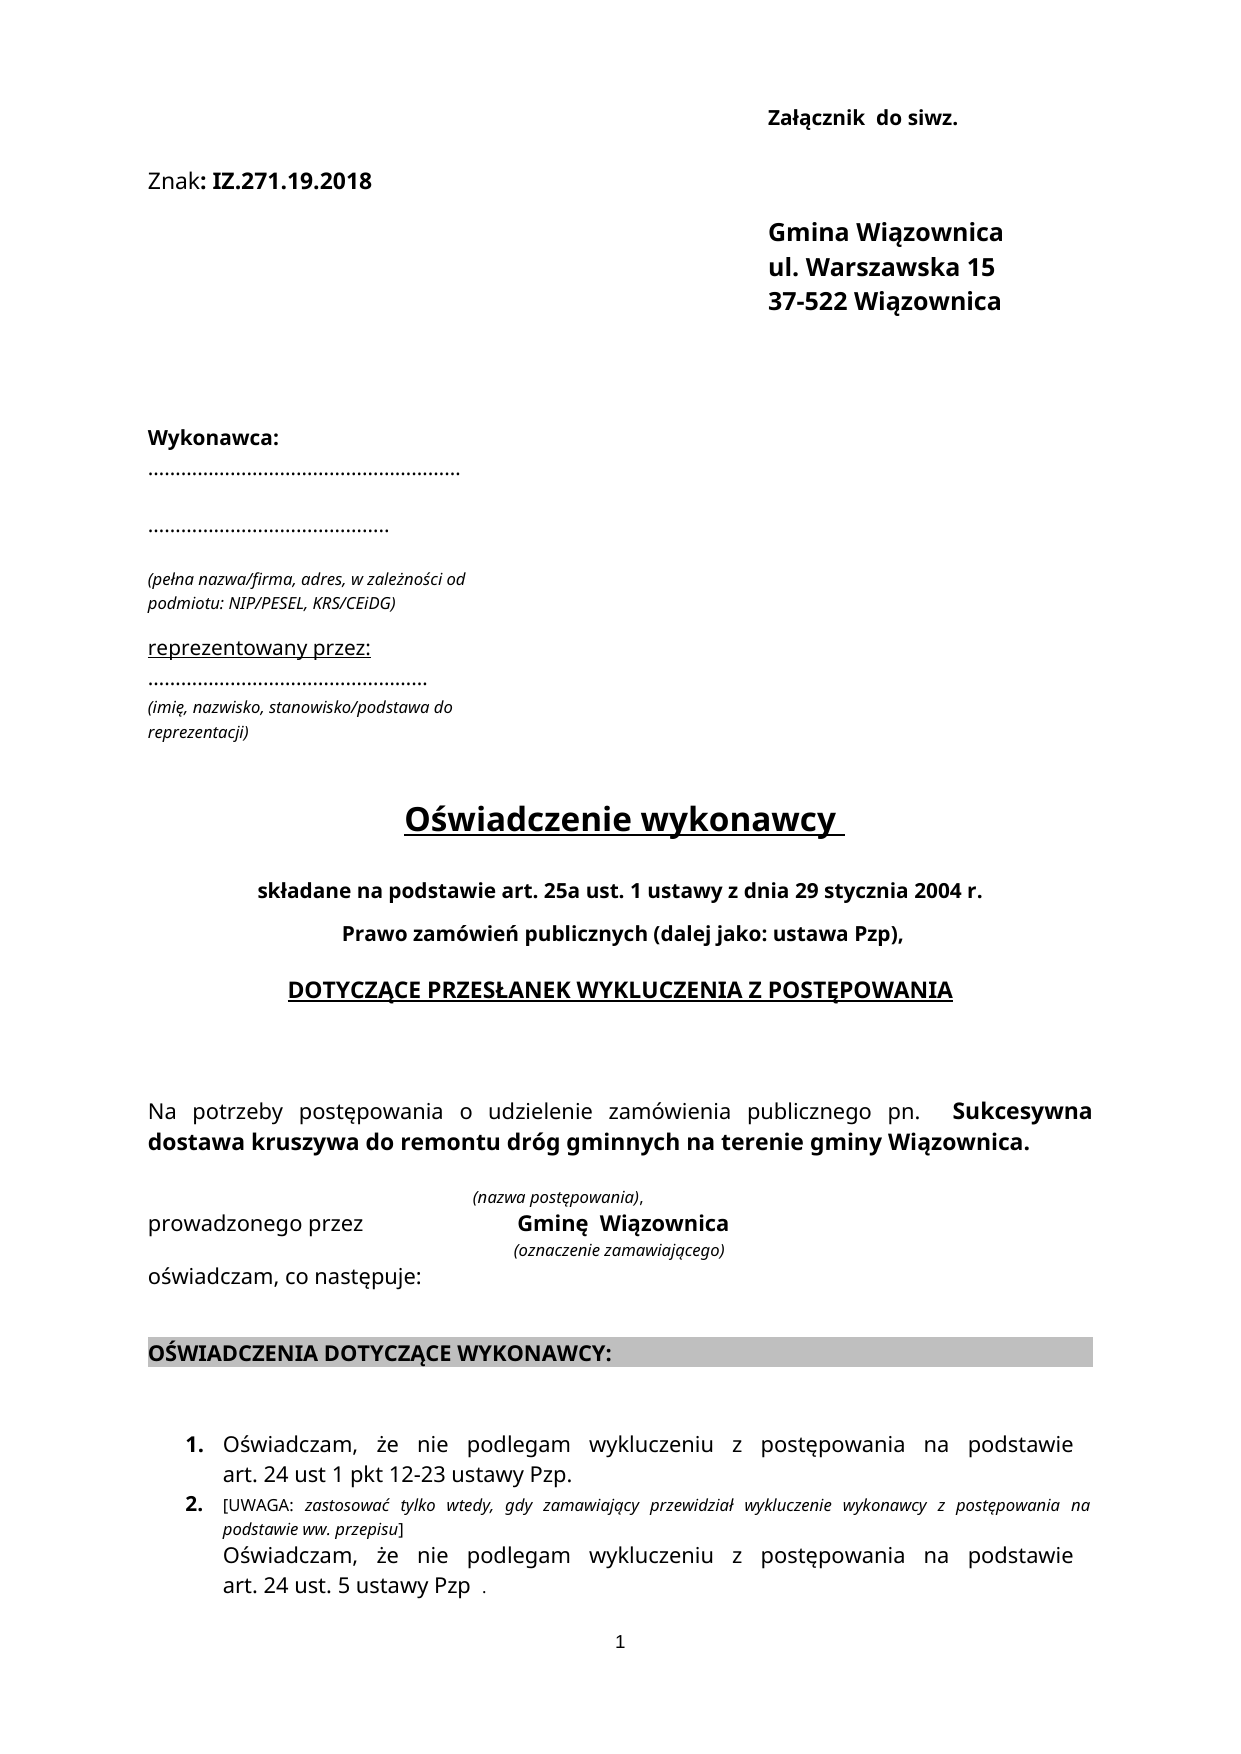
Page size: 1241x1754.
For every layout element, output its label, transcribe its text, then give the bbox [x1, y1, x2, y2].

text Wykonawca: [148, 423, 1093, 451]
text DOTYCZĄCE PRZESŁANEK WYKLUCZENIA Z POSTĘPOWANIA [148, 974, 1093, 1005]
text Znak: IZ.271.19.2018 [148, 165, 1093, 196]
text (oznaczenie zamawiającego) [148, 1238, 1093, 1261]
text składane na podstawie art. 25a ust. 1 ustawy z dnia 29 stycznia 2004 r. [148, 876, 1093, 904]
text Gmina Wiązownica [694, 215, 1093, 249]
text 37-522 Wiązownica [694, 283, 1093, 317]
text oświadczam, co następuje: [148, 1261, 1093, 1291]
list Oświadczam, że nie podlegam wykluczeniu z postępowania na podstawie art. 24 ust 1 pkt 12-23 ustawy Pzp. [185, 1429, 1093, 1489]
text Załącznik do siwz. [694, 103, 1093, 132]
text Oświadczenie wykonawcy [148, 795, 1093, 841]
text (pełna nazwa/firma, adres, w zależności od podmiotu: NIP/PESEL, KRS/CEiDG) [148, 567, 472, 614]
text (imię, nazwisko, stanowisko/podstawa do reprezentacji) [148, 696, 472, 743]
text reprezentowany przez: [148, 633, 1093, 661]
text OŚWIADCZENIA DOTYCZĄCE WYKONAWCY: [148, 1337, 1093, 1367]
text prowadzonego przez Gminę Wiązownica [148, 1208, 1093, 1238]
text ……………………………………………………………………………………….. [148, 453, 472, 539]
text …………………………………………… [148, 663, 472, 692]
text (nazwa postępowania), [148, 1186, 1093, 1208]
list [UWAGA: zastosować tylko wtedy, gdy zamawiający przewidział wykluczenie wykonawcy z postępowania na podstawie ww. przepisu] [185, 1489, 1093, 1540]
text ul. Warszawska 15 [694, 249, 1093, 283]
text Prawo zamówień publicznych (dalej jako: ustawa Pzp), [148, 919, 1093, 947]
list Oświadczam, że nie podlegam wykluczeniu z postępowania na podstawie art. 24 ust. 5 ustawy Pzp . [223, 1540, 1093, 1599]
text Na potrzeby postępowania o udzielenie zamówienia publicznego pn. Sukcesywna dostawa kruszywa do remontu dróg gminnych na terenie gminy Wiązownica. [148, 1095, 1093, 1158]
